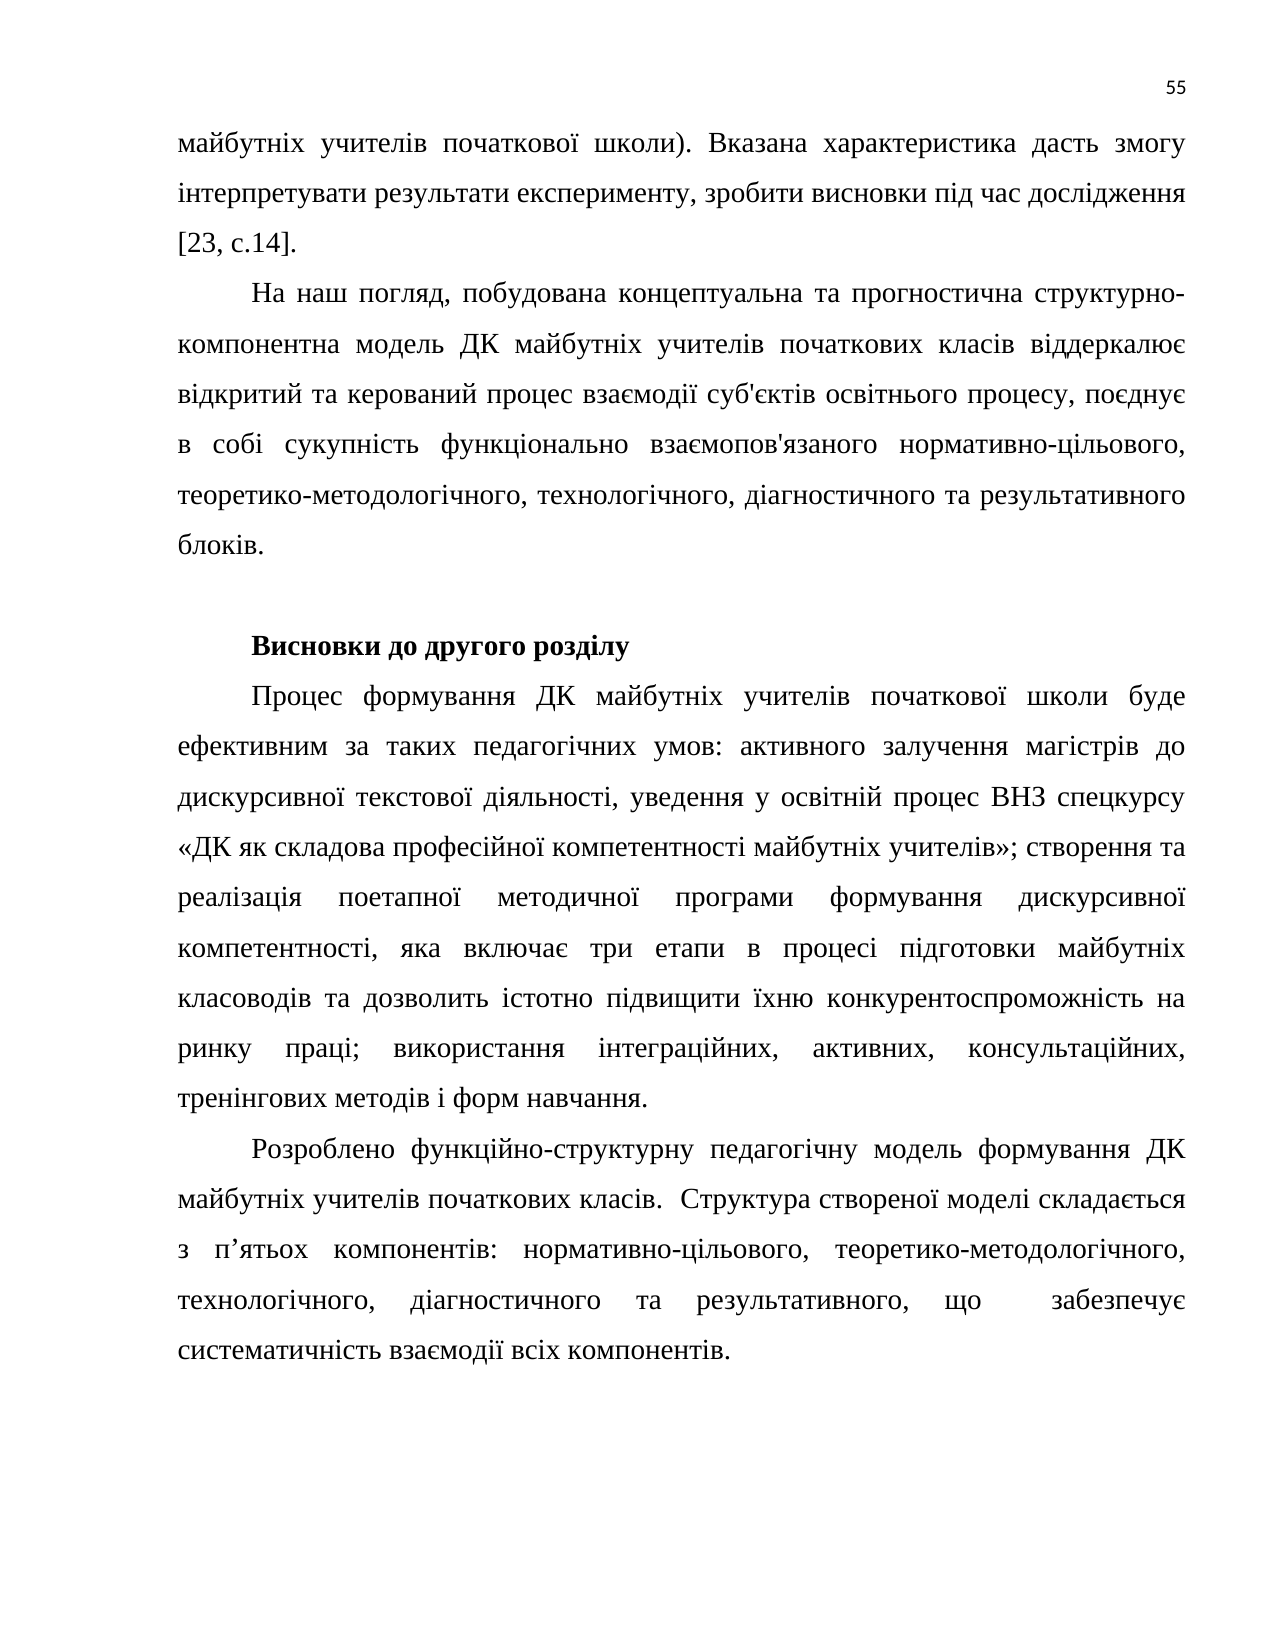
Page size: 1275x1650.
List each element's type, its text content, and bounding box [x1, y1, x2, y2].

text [177, 125, 1186, 259]
text На наш погляд, побудована концептуальна та прогностична структурно-компонентна модель ДК майбутніх учителів початкових класів віддеркалює відкритий та керований процес взаємодії суб'єктів освітнього процесу, поєднує в собі сукупність функціонально взаємопов'язаного нормативно-цільового, теоретико-методологічного, технологічного, діагностичного та результативного блоків. [177, 276, 1186, 561]
text Висновки до другого розділу [177, 628, 1186, 661]
text Розроблено функційно-структурну педагогічну модель формування ДК майбутніх учителів початкових класів. Структура створеної моделі складається з п’ятьох компонентів: нормативно-цільового, теоретико-методологічного, технологічного, діагностичного та результативного, що забезпечує систематичність взаємодії всіх компонентів. [177, 1131, 1186, 1366]
text Процес формування ДК майбутніх учителів початкової школи буде ефективним за таких педагогічних умов: активного залучення магістрів до дискурсивної текстової діяльності, уведення у освітній процес ВНЗ спецкурсу «ДК як складова професійної компетентності майбутніх учителів»; створення та реалізація поетапної методичної програми формування дискурсивної компетентності, яка включає три етапи в процесі підготовки майбутніх класоводів та дозволить істотно підвищити їхню конкурентоспроможність на ринку праці; використання інтеграційних, активних, консультаційних, тренінгових методів і форм навчання. [177, 678, 1186, 1114]
